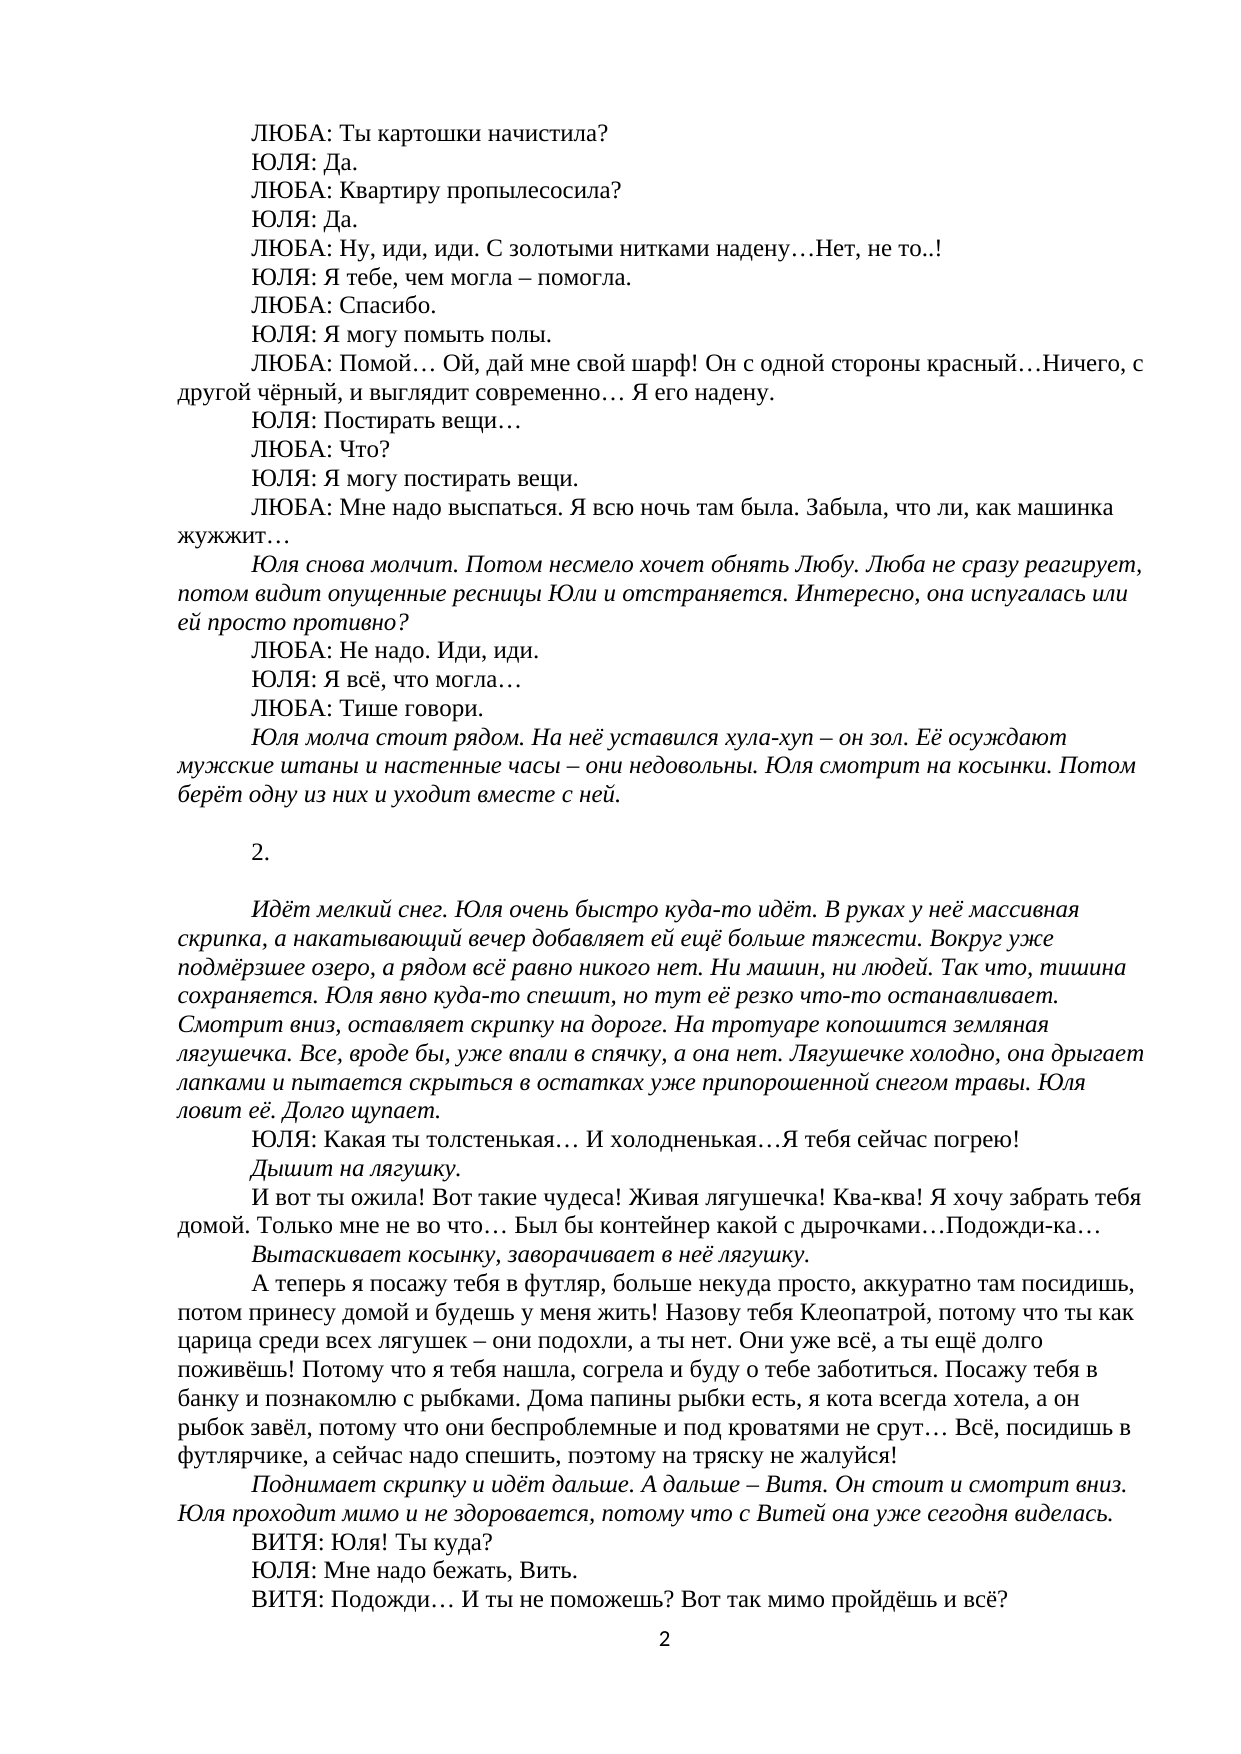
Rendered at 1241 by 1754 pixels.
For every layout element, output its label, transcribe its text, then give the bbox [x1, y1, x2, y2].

text ЛЮБА: Мне надо выспаться. Я всю ночь там была. Забыла, что ли, как машинка жужжит… [177, 492, 1152, 549]
text ЮЛЯ: Я тебе, чем могла – помогла. [177, 262, 1152, 291]
text ЛЮБА: Квартиру пропылесосила? [177, 176, 1152, 204]
text ЛЮБА: Ну, иди, иди. С золотыми нитками надену…Нет, не то..! [177, 233, 1152, 262]
text ЮЛЯ: Постирать вещи… [177, 406, 1152, 434]
text А теперь я посажу тебя в футляр, больше некуда просто, аккуратно там посидишь, потом принесу домой и будешь у меня жить! Назову тебя Клеопатрой, потому что ты как царица среди всех лягушек – они подохли, а ты нет. Они уже всё, а ты ещё долго поживёшь! Потому что я тебя нашла, согрела и буду о тебе заботиться. Посажу тебя в банку и познакомлю с рыбками. Дома папины рыбки есть, я кота всегда хотела, а он рыбок завёл, потому что они беспроблемные и под кроватями не срут… Всё, посидишь в футлярчике, а сейчас надо спешить, поэтому на тряску не жалуйся! [177, 1268, 1152, 1469]
text Вытаскивает косынку, заворачивает в неё лягушку. [177, 1239, 1152, 1268]
text ЮЛЯ: Я могу постирать вещи. [177, 463, 1152, 492]
text Дышит на лягушку. [177, 1153, 1152, 1182]
text ЮЛЯ: Я всё, что могла… [177, 664, 1152, 693]
text ЮЛЯ: Какая ты толстенькая… И холодненькая…Я тебя сейчас погрею! [177, 1124, 1152, 1153]
text ЛЮБА: Спасибо. [177, 291, 1152, 319]
text 2. [177, 837, 1152, 866]
text ЮЛЯ: Да. [177, 204, 1152, 233]
text Юля молча стоит рядом. На неё уставился хула-хуп – он зол. Её осуждают мужские штаны и настенные часы – они недовольны. Юля смотрит на косынки. Потом берёт одну из них и уходит вместе с ней. [177, 722, 1152, 808]
text ЛЮБА: Тише говори. [177, 693, 1152, 722]
text ЛЮБА: Помой… Ой, дай мне свой шарф! Он с одной стороны красный…Ничего, с другой чёрный, и выглядит современно… Я его надену. [177, 348, 1152, 406]
text И вот ты ожила! Вот такие чудеса! Живая лягушечка! Ква-ква! Я хочу забрать тебя домой. Только мне не во что… Был бы контейнер какой с дырочками…Подожди-ка… [177, 1182, 1152, 1239]
text Поднимает скрипку и идёт дальше. А дальше – Витя. Он стоит и смотрит вниз. Юля проходит мимо и не здоровается, потому что с Витей она уже сегодня виделась. [177, 1469, 1152, 1527]
text ЛЮБА: Ты картошки начистила? [177, 118, 1152, 147]
text ЛЮБА: Что? [177, 434, 1152, 463]
text ЮЛЯ: Да. [177, 147, 1152, 176]
text ЛЮБА: Не надо. Иди, иди. [177, 636, 1152, 664]
text ЮЛЯ: Я могу помыть полы. [177, 319, 1152, 348]
text Юля снова молчит. Потом несмело хочет обнять Любу. Люба не сразу реагирует, потом видит опущенные ресницы Юли и отстраняется. Интересно, она испугалась или ей просто противно? [177, 549, 1152, 636]
text Идёт мелкий снег. Юля очень быстро куда-то идёт. В руках у неё массивная скрипка, а накатывающий вечер добавляет ей ещё больше тяжести. Вокруг уже подмёрзшее озеро, а рядом всё равно никого нет. Ни машин, ни людей. Так что, тишина сохраняется. Юля явно куда-то спешит, но тут её резко что-то останавливает. Смотрит вниз, оставляет скрипку на дороге. На тротуаре копошится земляная лягушечка. Все, вроде бы, уже впали в спячку, а она нет. Лягушечке холодно, она дрыгает лапками и пытается скрыться в остатках уже припорошенной снегом травы. Юля ловит её. Долго щупает. [177, 894, 1152, 1124]
text ВИТЯ: Подожди… И ты не поможешь? Вот так мимо пройдёшь и всё? [177, 1584, 1152, 1613]
text ЮЛЯ: Мне надо бежать, Вить. [177, 1556, 1152, 1584]
text ВИТЯ: Юля! Ты куда? [177, 1527, 1152, 1556]
